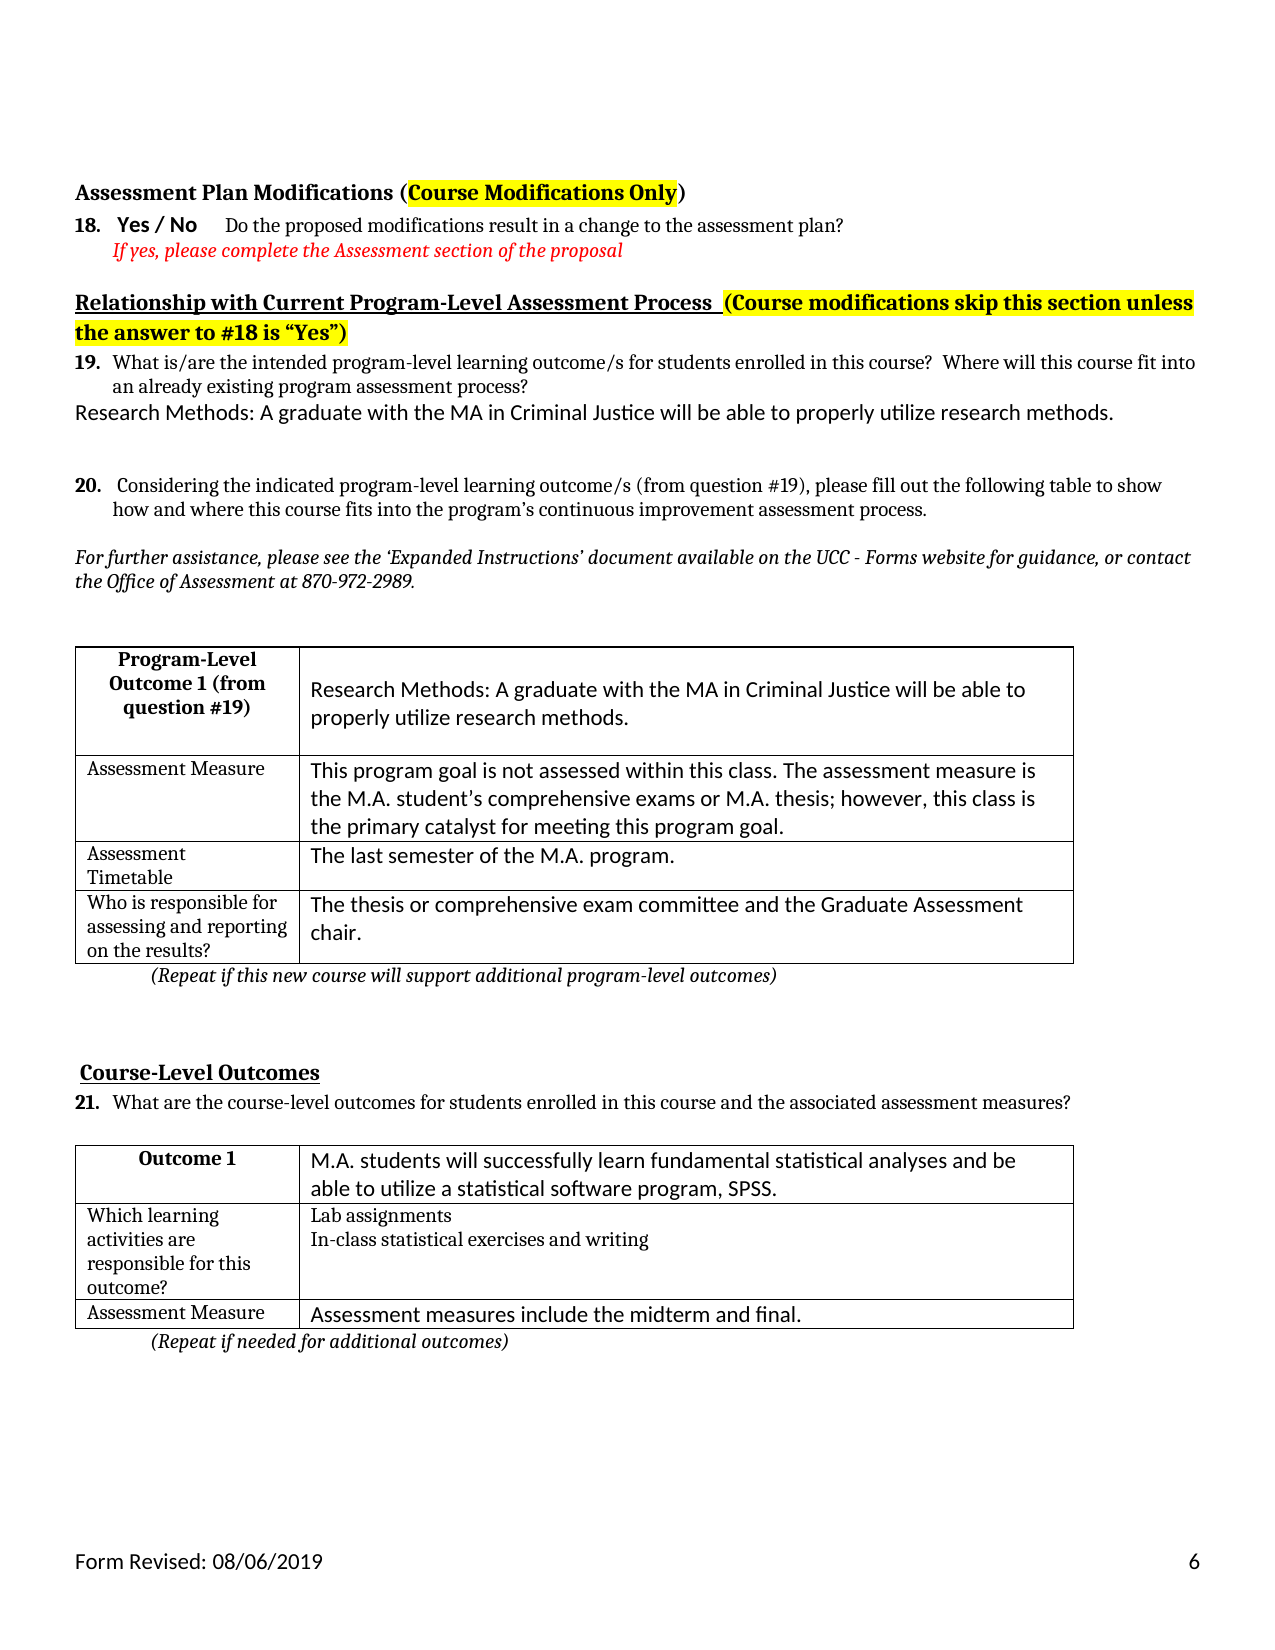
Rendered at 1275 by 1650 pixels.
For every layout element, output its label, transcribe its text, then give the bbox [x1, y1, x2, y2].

table_cell Who is responsible for assessing and reporting on the results? [76, 891, 299, 962]
list Considering the indicated program-level learning outcome/s (from question #19), please fill out the following table to show how and where this course fits into the program’s continuous improvement assessment process. [75, 474, 1200, 522]
text Assessment Plan Modifications (Course Modifications Only) [75, 180, 408, 207]
list Do the proposed modifications result in a change to the assessment plan? [75, 210, 1200, 238]
text (Repeat if needed for additional outcomes) [75, 1329, 1200, 1353]
table_cell Assessment Measure [76, 756, 299, 841]
table_cell Which learning activities are responsible for this outcome? [76, 1204, 299, 1299]
text Course-Level Outcomes [75, 1060, 1200, 1086]
text If yes, please complete the Assessment section of the proposal [75, 238, 1200, 262]
table_header Outcome 1 [76, 1146, 299, 1202]
text (Repeat if this new course will support additional program-level outcomes) [75, 963, 1200, 987]
table_header Program-Level Outcome 1 (from question #19) [76, 648, 299, 755]
table_cell [300, 756, 1073, 841]
list What are the course-level outcomes for students enrolled in this course and the associated assessment measures? [75, 1090, 1200, 1114]
table_cell Lab assignments In-class statistical exercises and writing [300, 1204, 1073, 1299]
list What is/are the intended program-level learning outcome/s for students enrolled in this course? Where will this course fit into an already existing program assessment process? [75, 350, 1200, 398]
table_cell Assessment Timetable [76, 842, 299, 889]
text Assessment Plan Modifications (Course Modifications Only) [677, 180, 1200, 207]
text Relationship with Current Program-Level Assessment Process (Course modifications skip this section unless the answer to #18 is “Yes”) [75, 290, 1200, 346]
text For further assistance, please see the ‘Expanded Instructions’ document available on the UCC - Forms website for guidance, or contact the Office of Assessment at 870-972-2989. [75, 546, 1200, 594]
table_cell Assessment Measure [76, 1300, 299, 1328]
